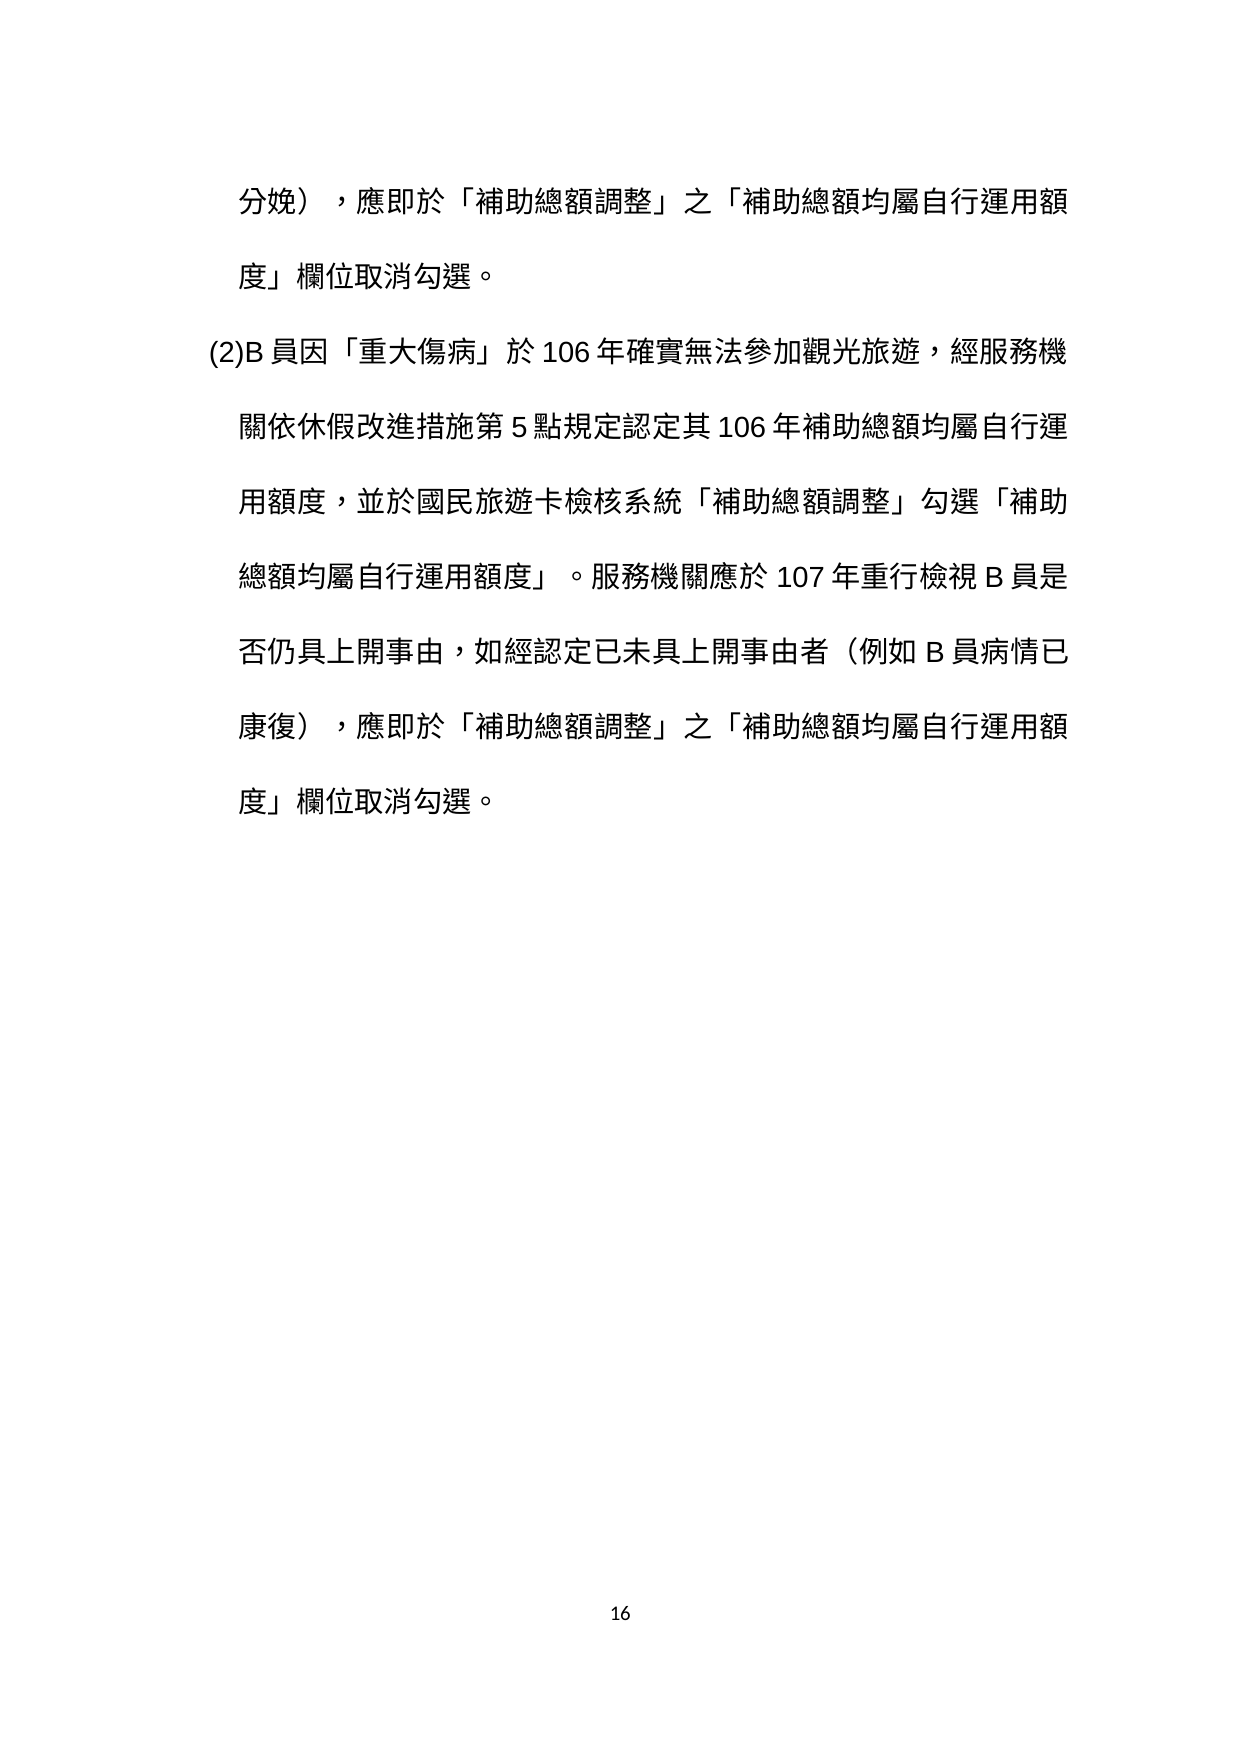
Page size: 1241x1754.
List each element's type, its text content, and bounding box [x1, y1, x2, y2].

text (2)B員因「重大傷病」於106年確實無法參加觀光旅遊，經服務機關依休假改進措施第5點規定認定其106年補助總額均屬自行運用額度，並於國民旅遊卡檢核系統「補助總額調整」勾選「補助總額均屬自行運用額度」。服務機關應於107年重行檢視B員是否仍具上開事由，如經認定已未具上開事由者（例如B員病情已康復），應即於「補助總額調整」之「補助總額均屬自行運用額度」欄位取消勾選。 [209, 312, 1069, 837]
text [209, 162, 1069, 312]
